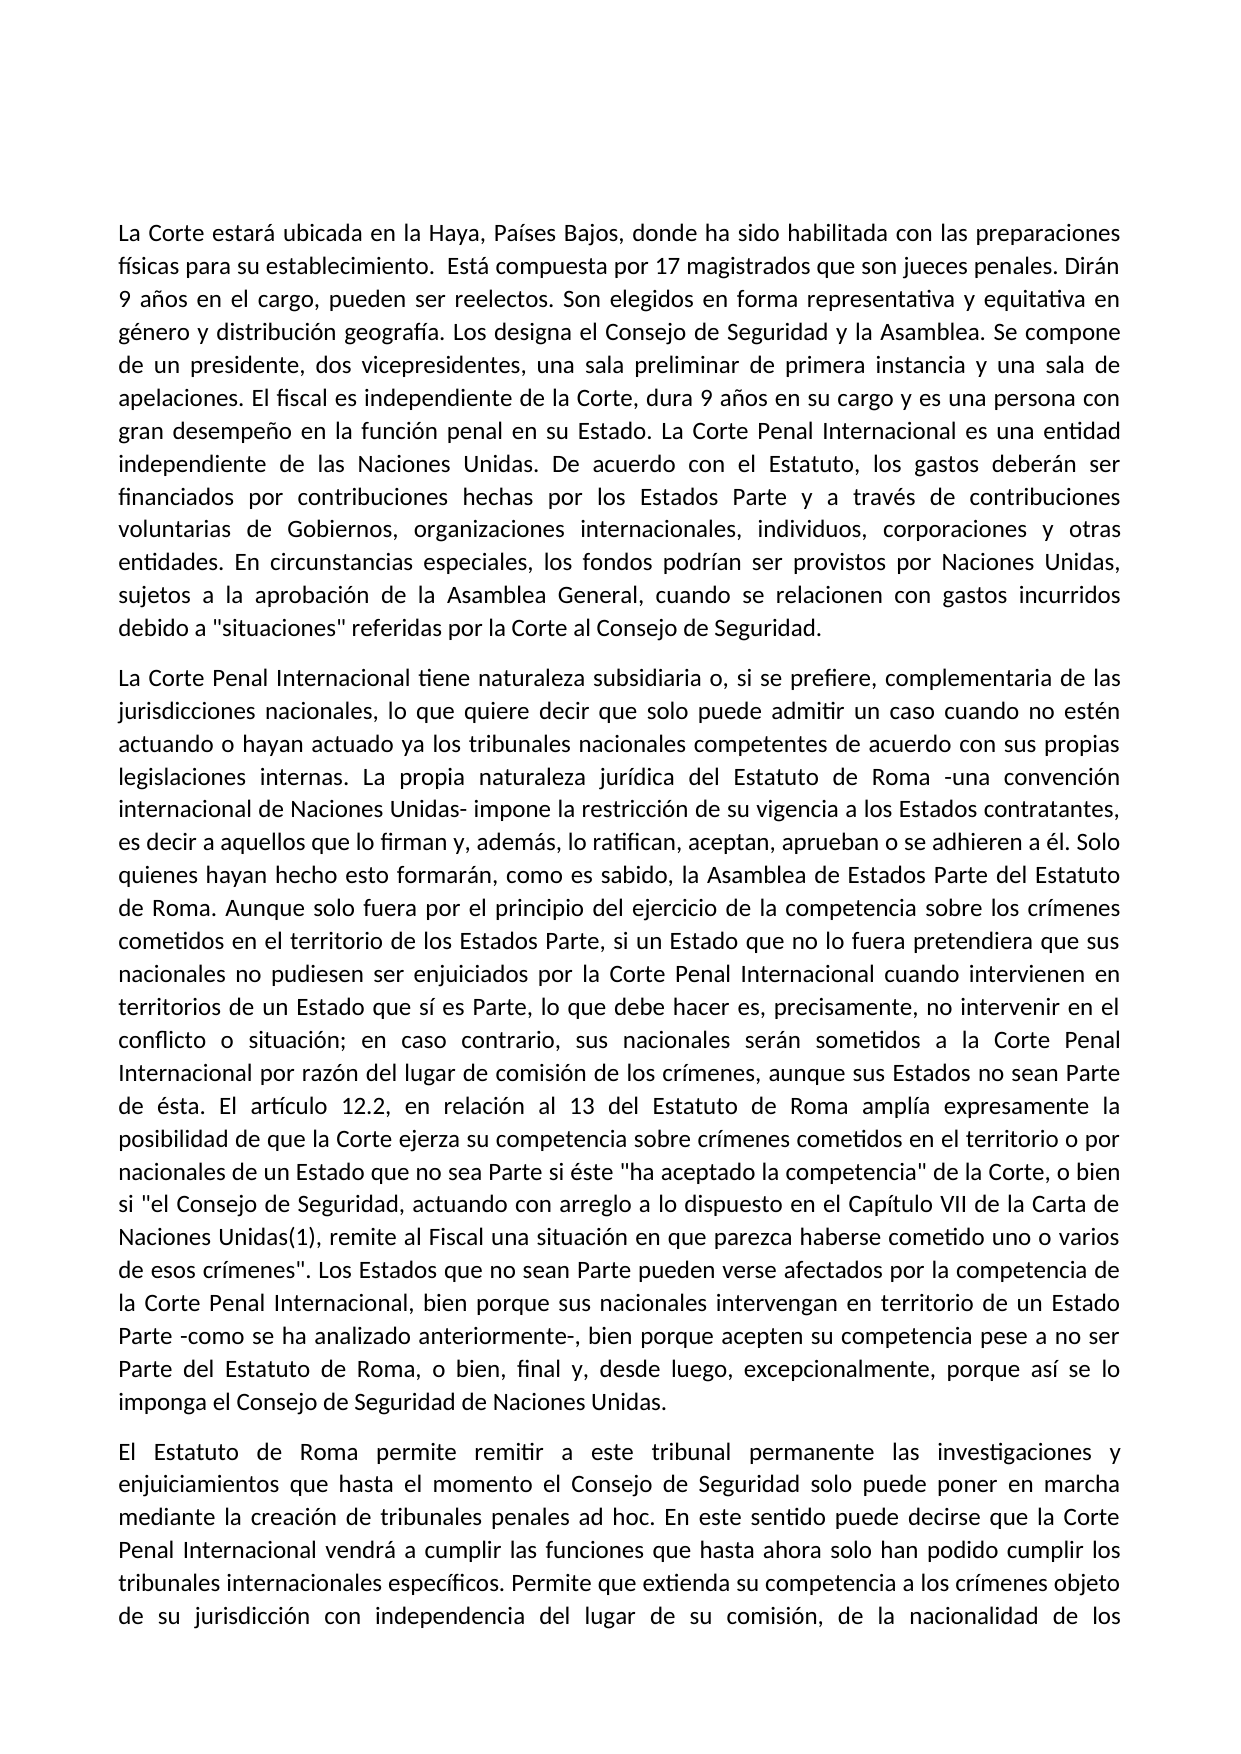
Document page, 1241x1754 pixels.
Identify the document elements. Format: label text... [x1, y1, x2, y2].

text La Corte estará ubicada en la Haya, Países Bajos, donde ha sido habilitada con las preparaciones físicas para su establecimiento. Está compuesta por 17 magistrados que son jueces penales. Dirán 9 años en el cargo, pueden ser reelectos. Son elegidos en forma representativa y equitativa en género y distribución geografía. Los designa el Consejo de Seguridad y la Asamblea. Se compone de un presidente, dos vicepresidentes, una sala preliminar de primera instancia y una sala de apelaciones. El fiscal es independiente de la Corte, dura 9 años en su cargo y es una persona con gran desempeño en la función penal en su Estado. La Corte Penal Internacional es una entidad independiente de las Naciones Unidas. De acuerdo con el Estatuto, los gastos deberán ser financiados por contribuciones hechas por los Estados Parte y a través de contribuciones voluntarias de Gobiernos, organizaciones internacionales, individuos, corporaciones y otras entidades. En circunstancias especiales, los fondos podrían ser provistos por Naciones Unidas, sujetos a la aprobación de la Asamblea General, cuando se relacionen con gastos incurridos debido a "situaciones" referidas por la Corte al Consejo de Seguridad. [118, 217, 1122, 643]
text La Corte Penal Internacional tiene naturaleza subsidiaria o, si se prefiere, complementaria de las jurisdicciones nacionales, lo que quiere decir que solo puede admitir un caso cuando no estén actuando o hayan actuado ya los tribunales nacionales competentes de acuerdo con sus propias legislaciones internas. La propia naturaleza jurídica del Estatuto de Roma -una convención internacional de Naciones Unidas- impone la restricción de su vigencia a los Estados contratantes, es decir a aquellos que lo firman y, además, lo ratifican, aceptan, aprueban o se adhieren a él. Solo quienes hayan hecho esto formarán, como es sabido, la Asamblea de Estados Parte del Estatuto de Roma. Aunque solo fuera por el principio del ejercicio de la competencia sobre los crímenes cometidos en el territorio de los Estados Parte, si un Estado que no lo fuera pretendiera que sus nacionales no pudiesen ser enjuiciados por la Corte Penal Internacional cuando intervienen en territorios de un Estado que sí es Parte, lo que debe hacer es, precisamente, no intervenir en el conflicto o situación; en caso contrario, sus nacionales serán sometidos a la Corte Penal Internacional por razón del lugar de comisión de los crímenes, aunque sus Estados no sean Parte de ésta. El artículo 12.2, en relación al 13 del Estatuto de Roma amplía expresamente la posibilidad de que la Corte ejerza su competencia sobre crímenes cometidos en el territorio o por nacionales de un Estado que no sea Parte si éste "ha aceptado la competencia" de la Corte, o bien si "el Consejo de Seguridad, actuando con arreglo a lo dispuesto en el Capítulo VII de la Carta de Naciones Unidas(1), remite al Fiscal una situación en que parezca haberse cometido uno o varios de esos crímenes". Los Estados que no sean Parte pueden verse afectados por la competencia de la Corte Penal Internacional, bien porque sus nacionales intervengan en territorio de un Estado Parte -como se ha analizado anteriormente-, bien porque acepten su competencia pese a no ser Parte del Estatuto de Roma, o bien, final y, desde luego, excepcionalmente, porque así se lo imponga el Consejo de Seguridad de Naciones Unidas. [118, 662, 1122, 1417]
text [118, 1436, 1122, 1631]
